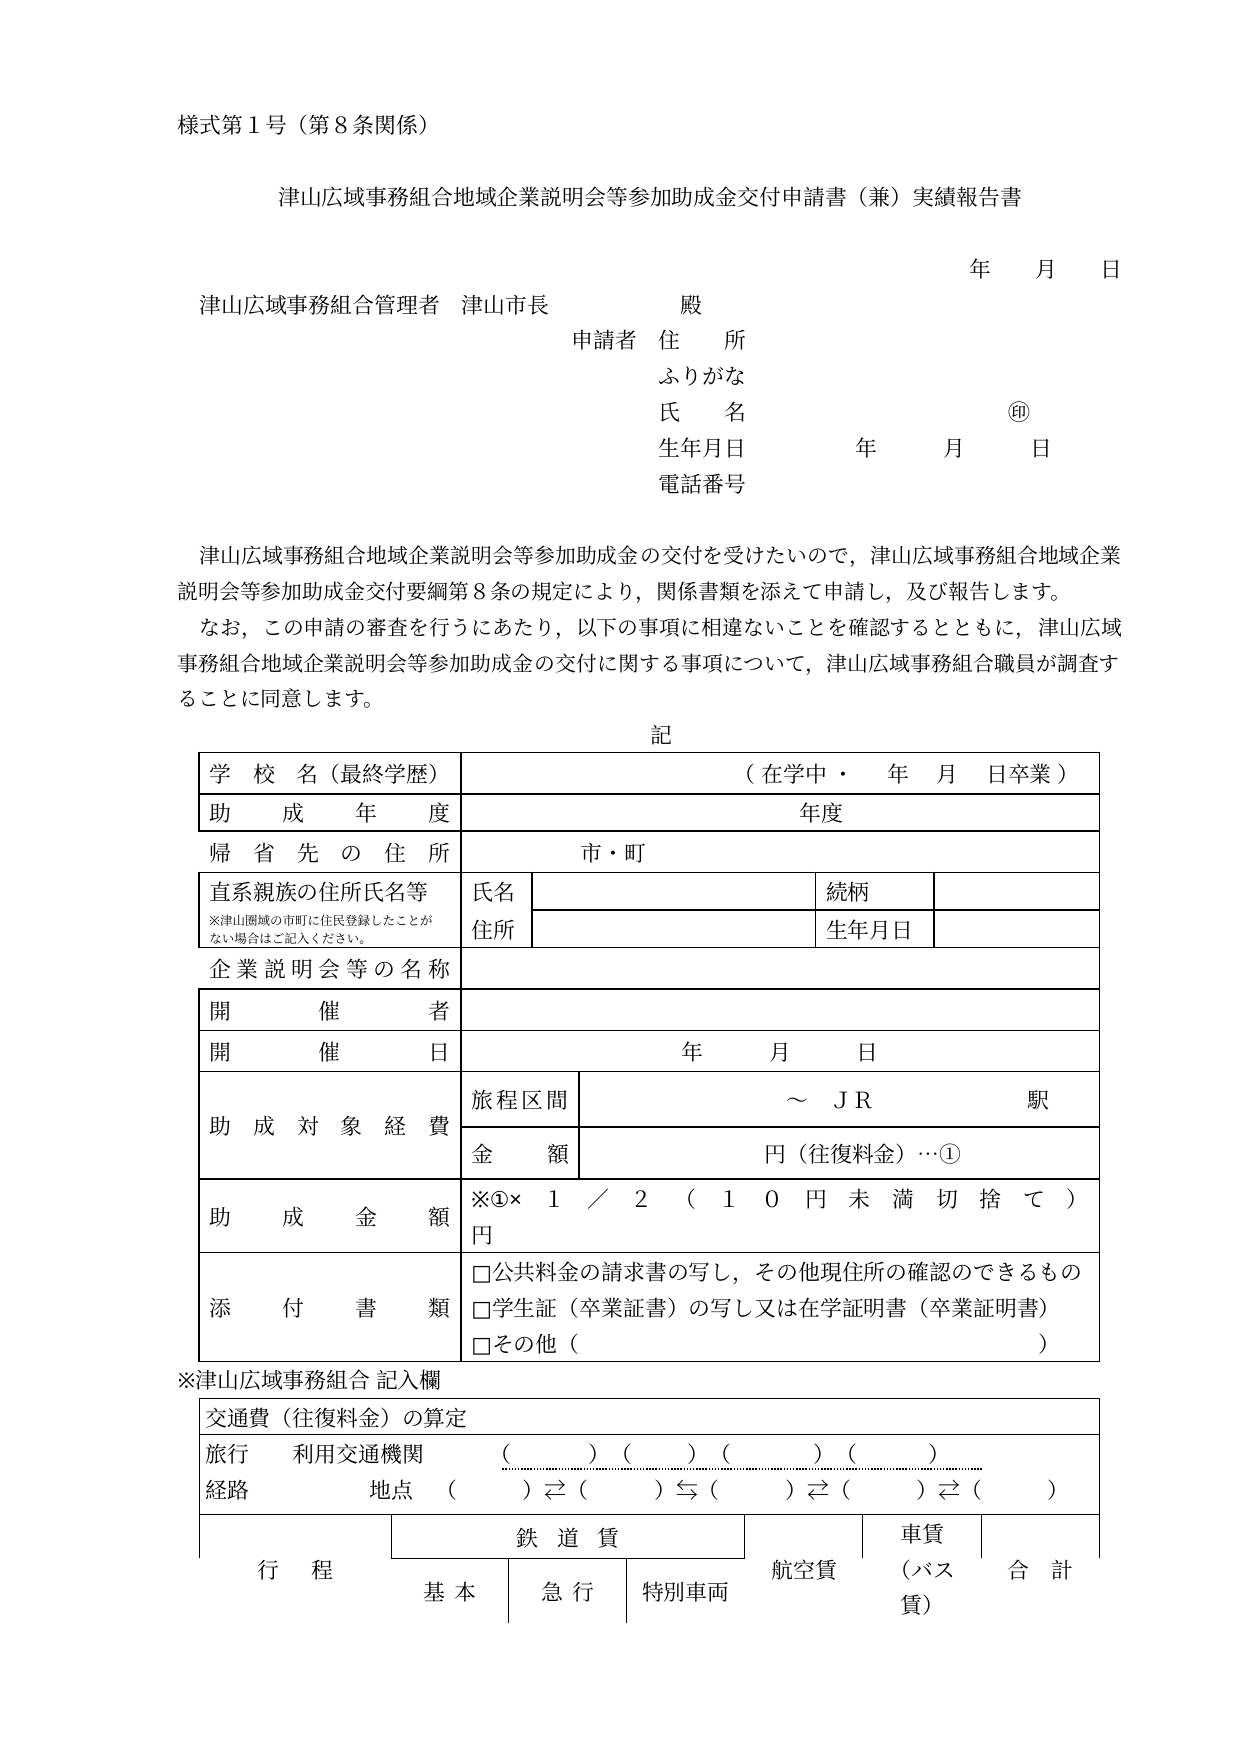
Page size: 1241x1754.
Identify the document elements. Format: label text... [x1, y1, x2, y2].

table_cell 直系親族の住所氏名等 [200, 873, 460, 909]
text 記 [177, 716, 1122, 752]
table_header （ 在学中 ・ 年 月 日卒業 ） [462, 753, 1099, 793]
table_cell 旅程区間 [462, 1072, 578, 1126]
table_cell ※津山圏域の市町に住民登録したことが ない場合はご記入ください。 [200, 909, 460, 947]
text 氏 名 ㊞ [177, 393, 1122, 429]
table_cell 年 月 日 [462, 1031, 1099, 1071]
table_header 交通費（往復料金）の算定 [200, 1399, 1099, 1434]
text なお，この申請の審査を行うにあたり，以下の事項に相違ないことを確認するとともに，津山広域事務組合地域企業説明会等参加助成金の交付に関する事項について，津山広域事務組合職員が調査することに同意します。 [177, 608, 1122, 716]
table_cell 帰省先の住所 [199, 832, 460, 872]
table_cell [533, 911, 815, 947]
table_cell □公共料金の請求書の写し，その他現住所の確認のできるもの □学生証（卒業証書）の写し又は在学証明書（卒業証明書） □その他（ ） [462, 1253, 1099, 1361]
table_cell 開 催 者 [200, 990, 460, 1029]
table_cell [462, 990, 1099, 1029]
table_cell ※①×１／２（１０円未満切捨て） 円 [462, 1180, 1099, 1252]
table_cell 助成年度 [200, 795, 460, 830]
table_cell 企業説明会等の名称 [199, 948, 460, 988]
table_cell [935, 873, 1099, 909]
table_cell 特別車両 [627, 1559, 744, 1622]
text 電話番号 [177, 465, 1122, 501]
table_cell 続柄 [816, 873, 933, 909]
table_cell 生年月日 [816, 911, 933, 947]
table_cell 氏名 [462, 873, 531, 909]
table_cell 鉄道賃 [392, 1515, 744, 1558]
text 津山広域事務組合地域企業説明会等参加助成金交付申請書（兼）実績報告書 [177, 178, 1122, 214]
table_cell 車賃 （バス賃） [863, 1515, 981, 1622]
table_cell [462, 948, 1099, 988]
table_cell 航空賃 [745, 1515, 863, 1622]
table_cell 助成金額 [200, 1180, 460, 1252]
table_cell 円（往復料金）…① [580, 1128, 1099, 1178]
table_header 学 校 名（最終学歴） [200, 753, 460, 793]
table_cell 開 催 日 [200, 1031, 460, 1071]
table_cell 金額 [462, 1128, 578, 1178]
table_cell [533, 873, 815, 909]
text ※津山広域事務組合 記入欄 [177, 1362, 1122, 1397]
text 津山広域事務組合地域企業説明会等参加助成金の交付を受けたいので，津山広域事務組合地域企業説明会等参加助成金交付要綱第８条の規定により，関係書類を添えて申請し，及び報告します。 [177, 537, 1122, 608]
table_cell ～ ＪＲ 駅 [580, 1072, 1099, 1126]
table_cell 行程 [199, 1515, 391, 1622]
table_cell 合 計 [981, 1515, 1099, 1622]
table_cell 旅行 利用交通機関 （ ）（ ）（ ）（ ） 経路 地点 （ ）⇄（ ）⇆（ ）⇄（ ）⇄（ ） [200, 1435, 1099, 1514]
table_cell 住所 [462, 909, 531, 947]
text ふりがな [177, 357, 1122, 393]
text 様式第１号（第８条関係） [177, 107, 1122, 142]
table_cell [935, 911, 1099, 947]
table_cell 基本 [391, 1559, 508, 1622]
text 津山広域事務組合管理者 津山市長 殿 [177, 286, 1122, 322]
table_cell 急行 [509, 1559, 626, 1622]
text 年 月 日 [177, 250, 1122, 286]
table_cell 市・町 [462, 832, 1099, 872]
table_cell 年度 [462, 795, 1099, 830]
text 申請者 住 所 [177, 322, 1122, 357]
table_cell 添付書類 [200, 1253, 460, 1361]
text 生年月日 年 月 日 [177, 429, 1122, 465]
table_cell 助成対象経費 [200, 1072, 460, 1178]
